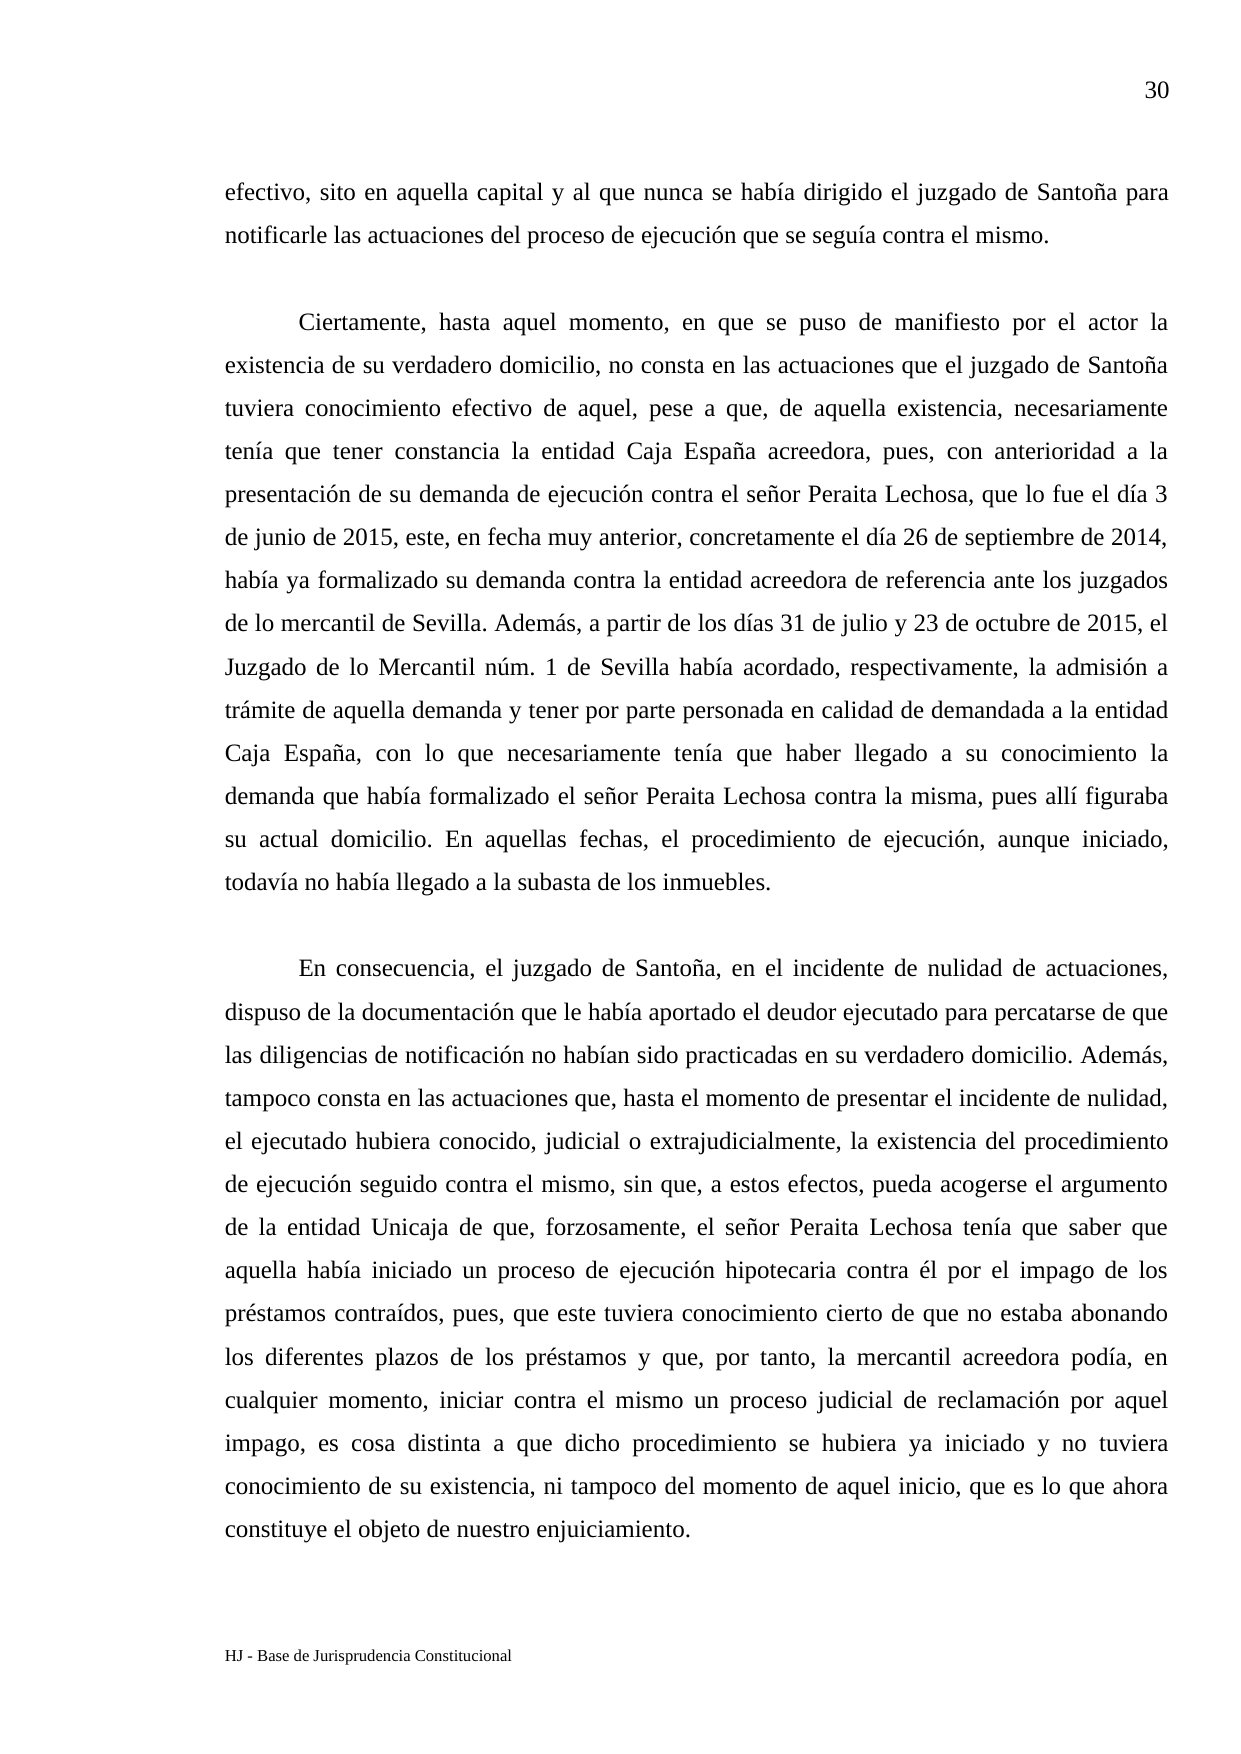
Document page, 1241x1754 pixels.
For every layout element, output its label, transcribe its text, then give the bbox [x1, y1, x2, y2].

text En consecuencia, el juzgado de Santoña, en el incidente de nulidad de actuaciones, dispuso de la documentación que le había aportado el deudor ejecutado para percatarse de que las diligencias de notificación no habían sido practicadas en su verdadero domicilio. Además, tampoco consta en las actuaciones que, hasta el momento de presentar el incidente de nulidad, el ejecutado hubiera conocido, judicial o extrajudicialmente, la existencia del procedimiento de ejecución seguido contra el mismo, sin que, a estos efectos, pueda acogerse el argumento de la entidad Unicaja de que, forzosamente, el señor Peraita Lechosa tenía que saber que aquella había iniciado un proceso de ejecución hipotecaria contra él por el impago de los préstamos contraídos, pues, que este tuviera conocimiento cierto de que no estaba abonando los diferentes plazos de los préstamos y que, por tanto, la mercantil acreedora podía, en cualquier momento, iniciar contra el mismo un proceso judicial de reclamación por aquel impago, es cosa distinta a que dicho procedimiento se hubiera ya iniciado y no tuviera conocimiento de su existencia, ni tampoco del momento de aquel inicio, que es lo que ahora constituye el objeto de nuestro enjuiciamiento. [224, 953, 1169, 1543]
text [224, 177, 1169, 249]
text Ciertamente, hasta aquel momento, en que se puso de manifiesto por el actor la existencia de su verdadero domicilio, no consta en las actuaciones que el juzgado de Santoña tuviera conocimiento efectivo de aquel, pese a que, de aquella existencia, necesariamente tenía que tener constancia la entidad Caja España acreedora, pues, con anterioridad a la presentación de su demanda de ejecución contra el señor Peraita Lechosa, que lo fue el día 3 de junio de 2015, este, en fecha muy anterior, concretamente el día 26 de septiembre de 2014, había ya formalizado su demanda contra la entidad acreedora de referencia ante los juzgados de lo mercantil de Sevilla. Además, a partir de los días 31 de julio y 23 de octubre de 2015, el Juzgado de lo Mercantil núm. 1 de Sevilla había acordado, respectivamente, la admisión a trámite de aquella demanda y tener por parte personada en calidad de demandada a la entidad Caja España, con lo que necesariamente tenía que haber llegado a su conocimiento la demanda que había formalizado el señor Peraita Lechosa contra la misma, pues allí figuraba su actual domicilio. En aquellas fechas, el procedimiento de ejecución, aunque iniciado, todavía no había llegado a la subasta de los inmuebles. [224, 307, 1169, 896]
